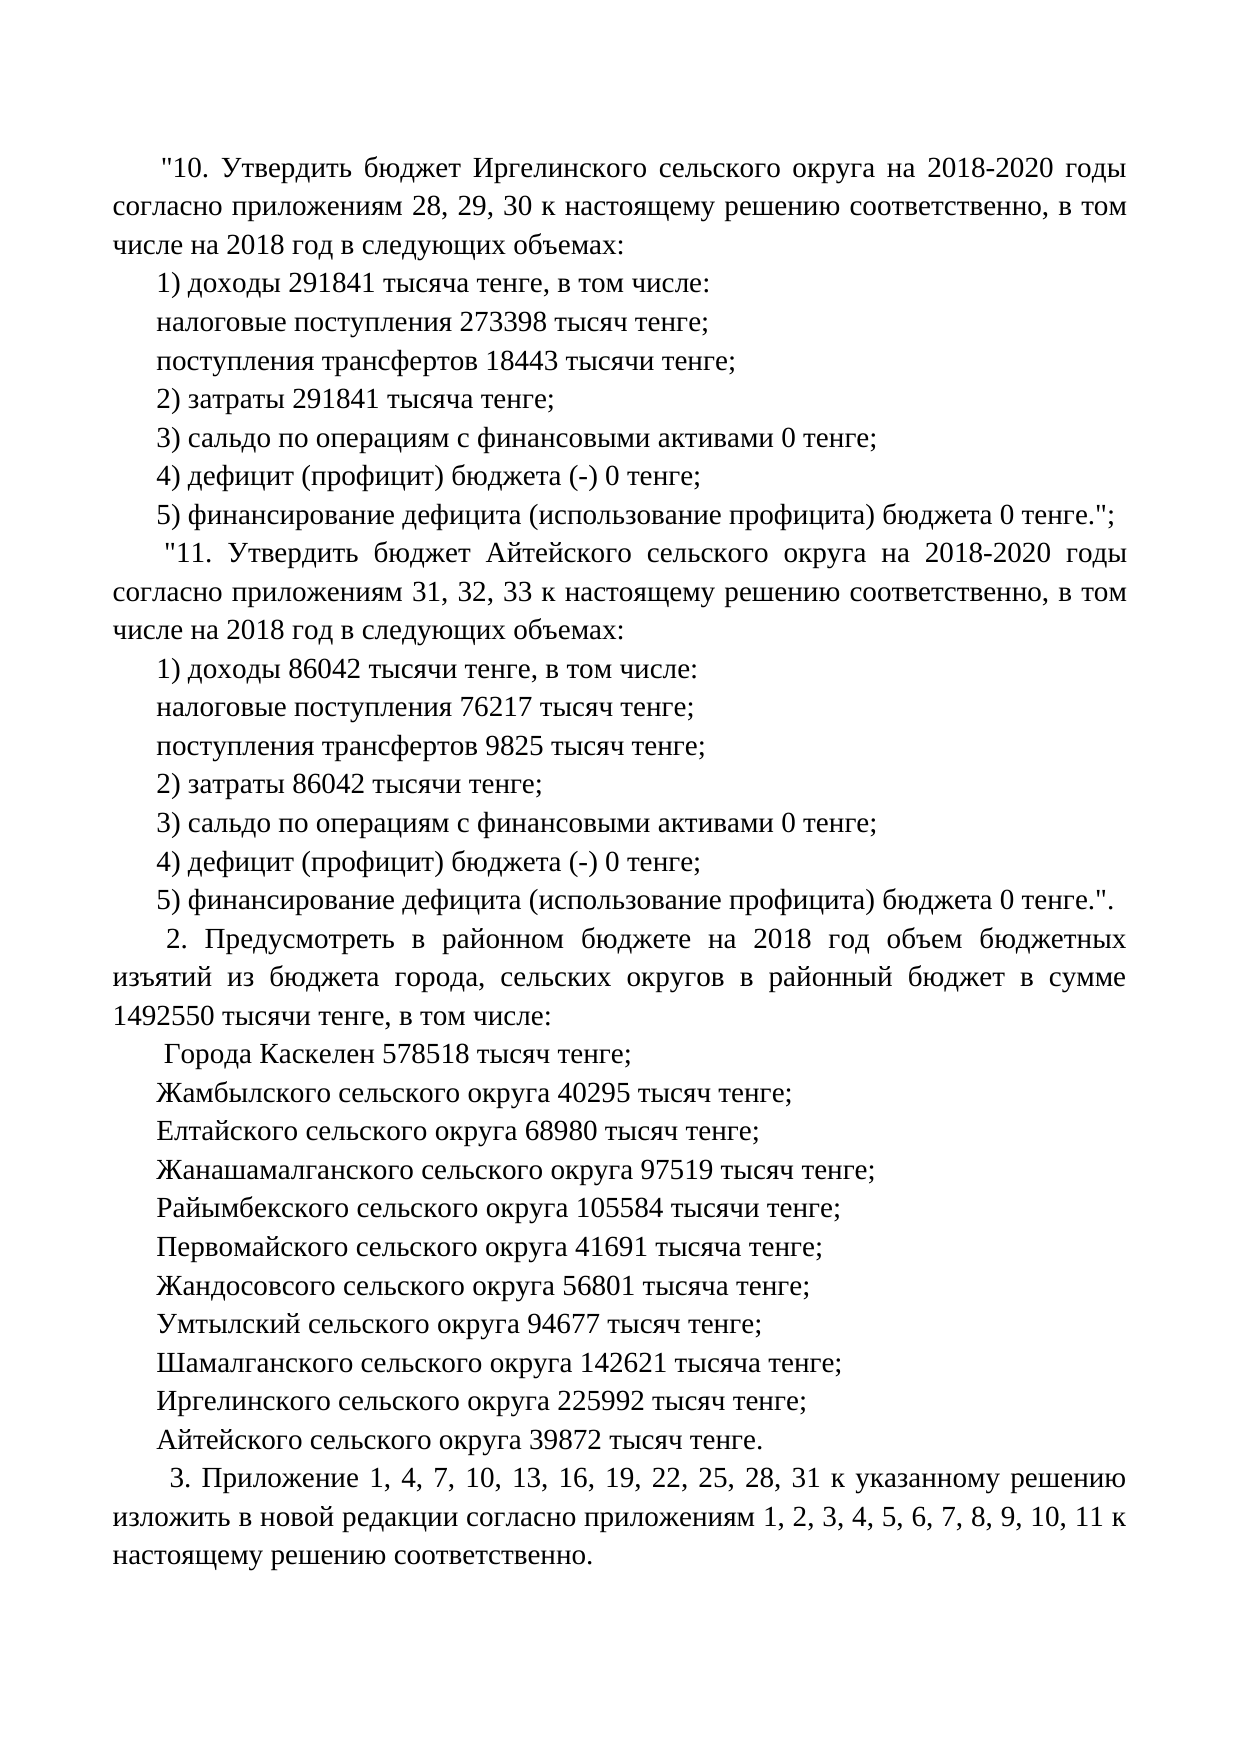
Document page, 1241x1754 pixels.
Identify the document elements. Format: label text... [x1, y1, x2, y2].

text 2) затраты 86042 тысячи тенге; [112, 767, 1128, 800]
text налоговые поступления 76217 тысяч тенге; [112, 689, 1128, 723]
text Иргелинского сельского округа 225992 тысяч тенге; [112, 1383, 1128, 1417]
text "11. Утвердить бюджет Айтейского сельского округа на 2018-2020 годы согласно приложениям 31, 32, 33 к настоящему решению соответственно, в том числе на 2018 год в следующих объемах: [112, 535, 1128, 646]
text Жанашамалганского сельского округа 97519 тысяч тенге; [112, 1152, 1128, 1186]
text 3) сальдо по операциям с финансовыми активами 0 тенге; [112, 420, 1128, 453]
text "10. Утвердить бюджет Иргелинского сельского округа на 2018-2020 годы согласно приложениям 28, 29, 30 к настоящему решению соответственно, в том числе на 2018 год в следующих объемах: [112, 150, 1128, 261]
text Города Каскелен 578518 тысяч тенге; [112, 1036, 1128, 1070]
text Шамалганского сельского округа 142621 тысяча тенге; [112, 1345, 1128, 1378]
text налоговые поступления 273398 тысяч тенге; [112, 304, 1128, 338]
text 5) финансирование дефицита (использование профицита) бюджета 0 тенге."; [112, 497, 1128, 530]
text Елтайского сельского округа 68980 тысяч тенге; [112, 1113, 1128, 1147]
text Жамбылского сельского округа 40295 тысяч тенге; [112, 1075, 1128, 1108]
text 2. Предусмотреть в районном бюджете на 2018 год объем бюджетных изъятий из бюджета города, сельских округов в районный бюджет в сумме 1492550 тысячи тенге, в том числе: [112, 921, 1128, 1031]
text 1) доходы 86042 тысячи тенге, в том числе: [112, 651, 1128, 684]
text 3. Приложение 1, 4, 7, 10, 13, 16, 19, 22, 25, 28, 31 к указанному решению изложить в новой редакции согласно приложениям 1, 2, 3, 4, 5, 6, 7, 8, 9, 10, 11 к настоящему решению соответственно. [112, 1460, 1128, 1571]
text 5) финансирование дефицита (использование профицита) бюджета 0 тенге.". [112, 882, 1128, 916]
text Умтылский сельского округа 94677 тысяч тенге; [112, 1306, 1128, 1340]
text Жандосовсого сельского округа 56801 тысяча тенге; [112, 1268, 1128, 1301]
text 4) дефицит (профицит) бюджета (-) 0 тенге; [112, 844, 1128, 877]
text 4) дефицит (профицит) бюджета (-) 0 тенге; [112, 458, 1128, 492]
text Первомайского сельского округа 41691 тысяча тенге; [112, 1229, 1128, 1263]
text поступления трансфертов 18443 тысячи тенге; [112, 343, 1128, 376]
text 1) доходы 291841 тысяча тенге, в том числе: [112, 266, 1128, 299]
text поступления трансфертов 9825 тысяч тенге; [112, 728, 1128, 762]
text Райымбекского сельского округа 105584 тысячи тенге; [112, 1191, 1128, 1224]
text 3) сальдо по операциям с финансовыми активами 0 тенге; [112, 805, 1128, 839]
text 2) затраты 291841 тысяча тенге; [112, 381, 1128, 415]
text Айтейского сельского округа 39872 тысяч тенге. [112, 1422, 1128, 1455]
